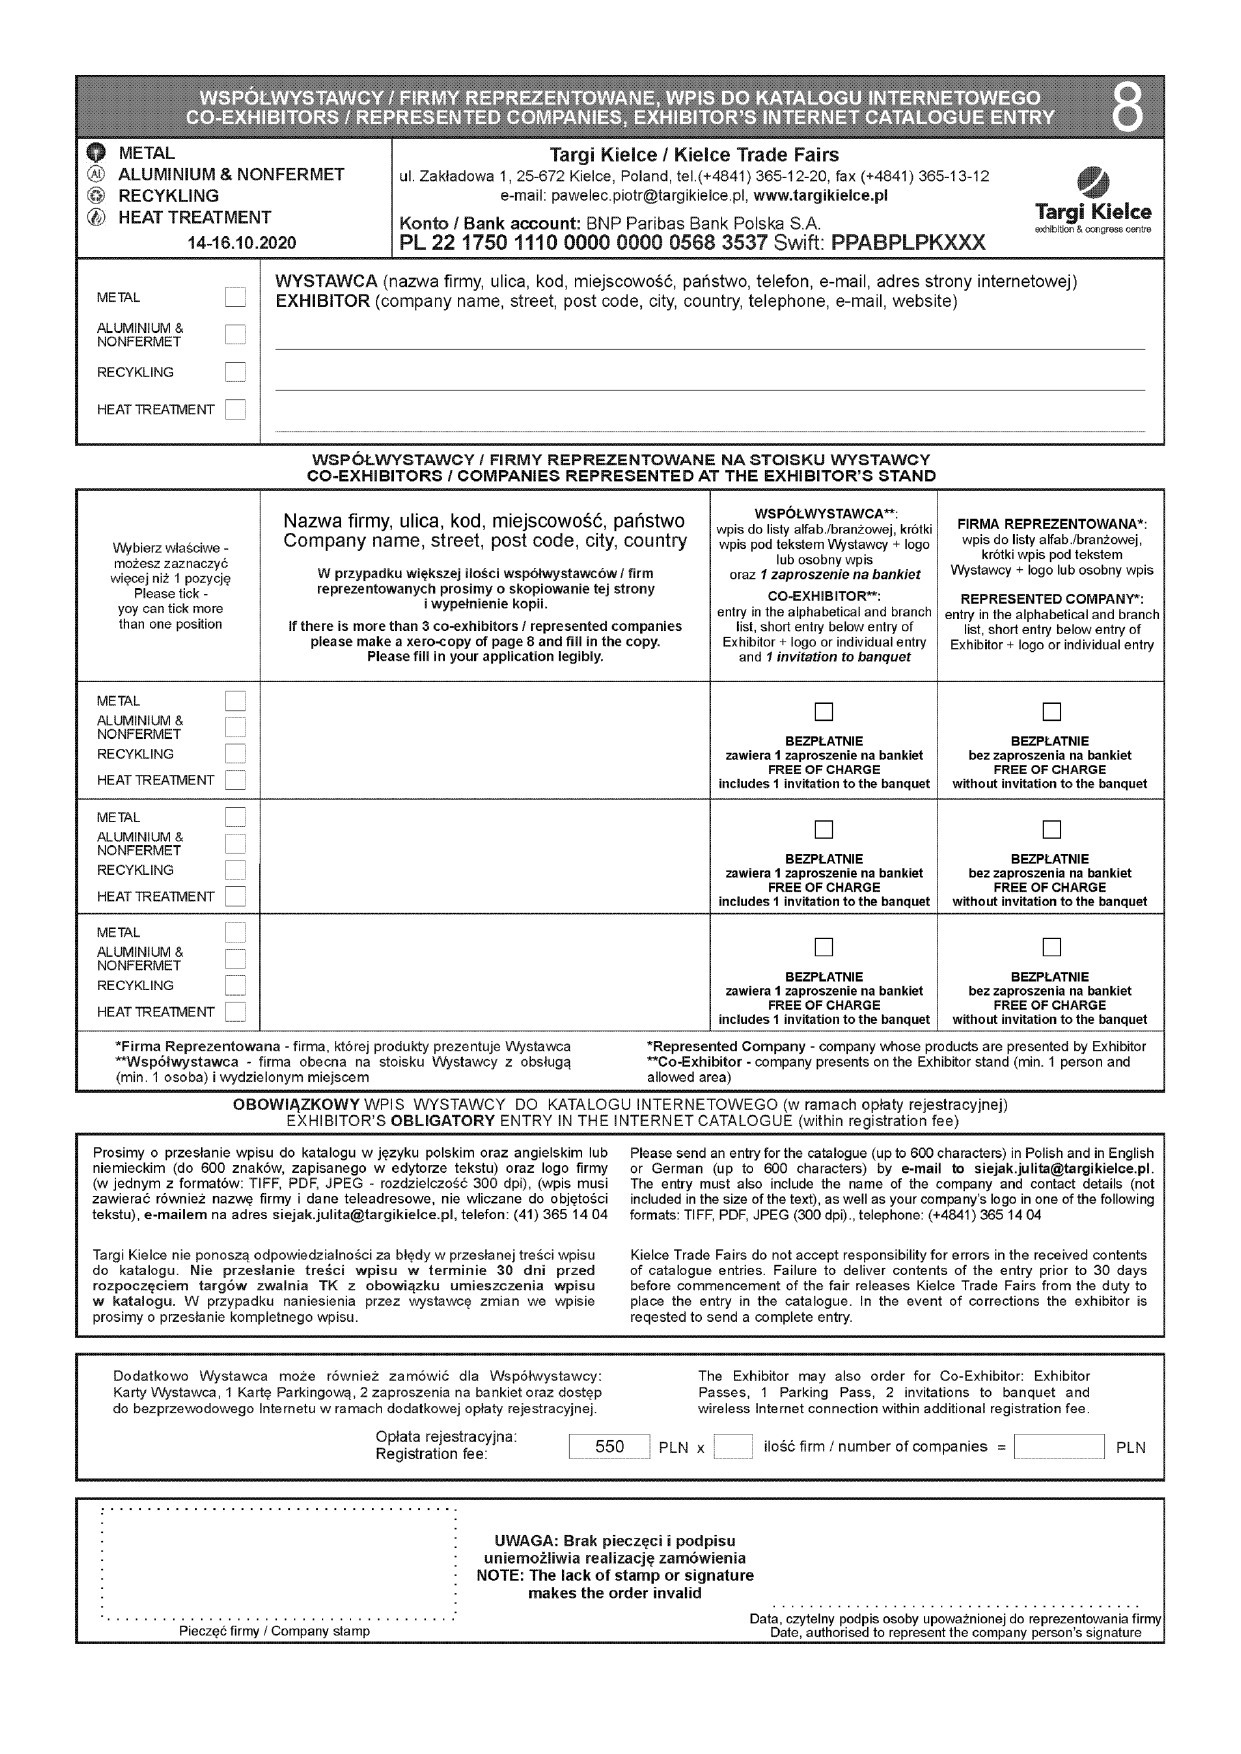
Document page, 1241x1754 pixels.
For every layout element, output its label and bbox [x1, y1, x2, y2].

picture [75, 75, 1166, 1644]
